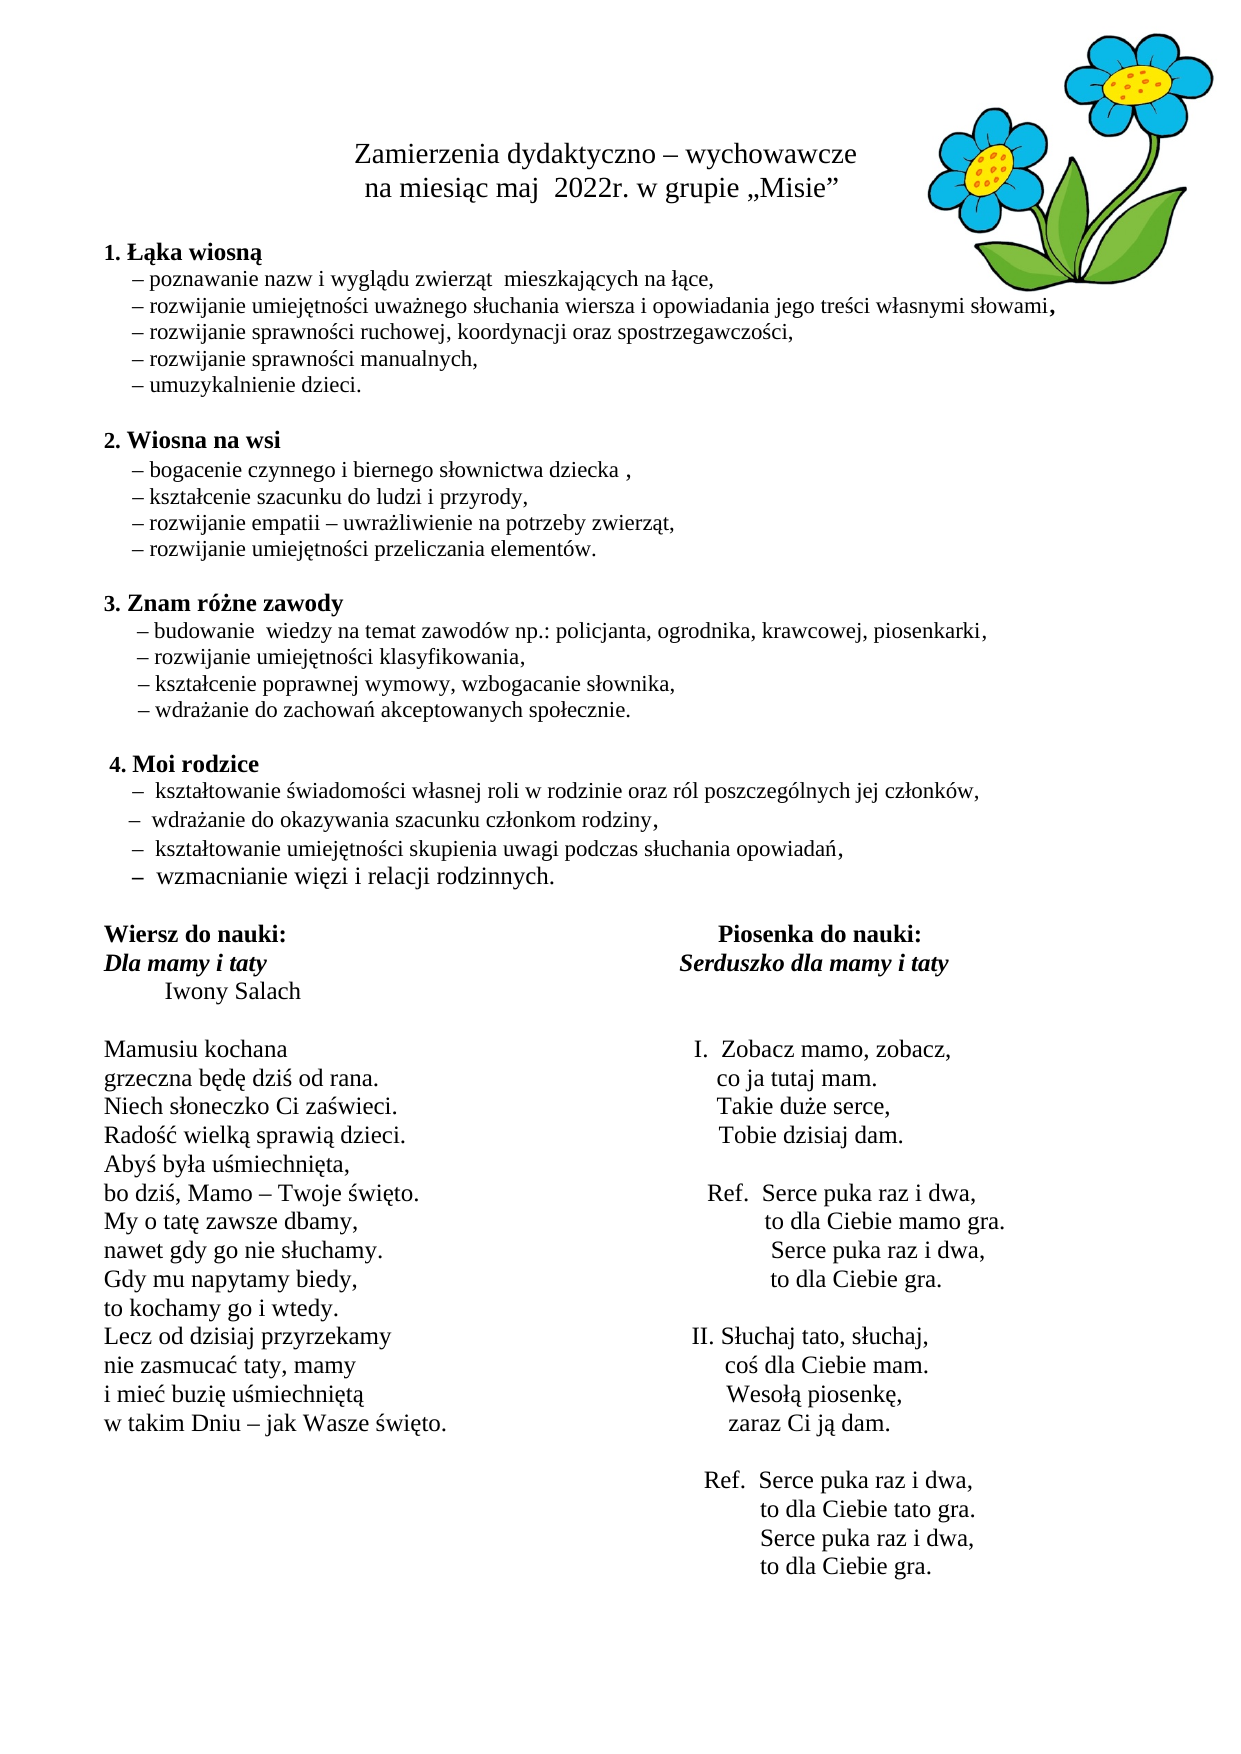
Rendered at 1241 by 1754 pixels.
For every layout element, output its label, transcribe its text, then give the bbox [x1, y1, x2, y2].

text 4. Moi rodzice [103, 749, 1093, 777]
text w takim Dniu – jak Wasze święto. zaraz Ci ją dam. [103, 1408, 1093, 1436]
list Iwony Salach [133, 976, 1093, 1005]
list – kształcenie poprawnej wymowy, wzbogacanie słownika, [103, 670, 1093, 696]
text Lecz od dzisiaj przyrzekamy II. Słuchaj tato, słuchaj, [103, 1321, 1093, 1350]
text – wdrażanie do zachowań akceptowanych społecznie. [103, 696, 1137, 722]
list – rozwijanie umiejętności przeliczania elementów. [103, 536, 1093, 562]
list – rozwijanie umiejętności klasyfikowania, [74, 643, 1093, 670]
text i mieć buzię uśmiechniętą Wesołą piosenkę, [103, 1379, 1093, 1408]
text na miesiąc maj 2022r. w grupie „Misie” [103, 170, 1093, 203]
text to kochamy go i wtedy. [103, 1293, 1093, 1321]
text – poznawanie nazw i wyglądu zwierząt mieszkających na łące, [103, 266, 1093, 292]
text Radość wielką sprawią dzieci. Tobie dzisiaj dam. [103, 1120, 1093, 1149]
list – budowanie wiedzy na temat zawodów np.: policjanta, ogrodnika, krawcowej, piosenkarki, [74, 617, 1093, 643]
text nawet gdy go nie słuchamy. Serce puka raz i dwa, [103, 1235, 1093, 1264]
text bo dziś, Mamo – Twoje święto. Ref. Serce puka raz i dwa, [103, 1178, 1093, 1206]
list – rozwijanie empatii – uwrażliwienie na potrzeby zwierząt, [103, 509, 1093, 536]
list – kształtowanie umiejętności skupienia uwagi podczas słuchania opowiadań, [103, 833, 1093, 861]
text – umuzykalnienie dzieci. [103, 371, 1093, 397]
list 1. Łąka wiosną [103, 237, 1093, 266]
picture [921, 15, 1219, 313]
list 2. Wiosna na wsi [103, 425, 1093, 454]
list – kształtowanie świadomości własnej roli w rodzinie oraz ról poszczególnych jej członków, [103, 777, 1093, 804]
text – rozwijanie sprawności manualnych, [103, 344, 1093, 371]
text Abyś była uśmiechnięta, [103, 1149, 1093, 1178]
text – rozwijanie umiejętności uważnego słuchania wiersza i opowiadania jego treści własnymi słowami, [103, 292, 1093, 318]
text nie zasmucać taty, mamy coś dla Ciebie mam. [103, 1350, 1093, 1379]
text Gdy mu napytamy biedy, to dla Ciebie gra. [103, 1264, 1093, 1293]
text – rozwijanie sprawności ruchowej, koordynacji oraz spostrzegawczości, [103, 318, 1093, 344]
list Dla mamy i taty Serduszko dla mamy i taty [103, 948, 1093, 976]
text Wiersz do nauki: Piosenka do nauki: [103, 919, 1093, 948]
text to dla Ciebie gra. [103, 1551, 1093, 1580]
text Ref. Serce puka raz i dwa, [103, 1465, 1093, 1494]
list – kształcenie szacunku do ludzi i przyrody, [103, 483, 1093, 509]
text My o tatę zawsze dbamy, to dla Ciebie mamo gra. [103, 1206, 1093, 1235]
text – wzmacnianie więzi i relacji rodzinnych. [103, 861, 1093, 890]
text to dla Ciebie tato gra. [103, 1494, 1093, 1523]
list 3. Znam różne zawody [103, 588, 1093, 617]
list – wdrażanie do okazywania szacunku członkom rodziny, [103, 804, 1093, 833]
text Serce puka raz i dwa, [103, 1523, 1093, 1551]
text Zamierzenia dydaktyczno – wychowawcze [59, 136, 1152, 170]
list – bogacenie czynnego i biernego słownictwa dziecka , [103, 454, 1093, 483]
text Niech słoneczko Ci zaświeci. Takie duże serce, [103, 1091, 1093, 1120]
text grzeczna będę dziś od rana. co ja tutaj mam. [103, 1063, 1093, 1091]
text Mamusiu kochana I. Zobacz mamo, zobacz, [103, 1034, 1093, 1063]
